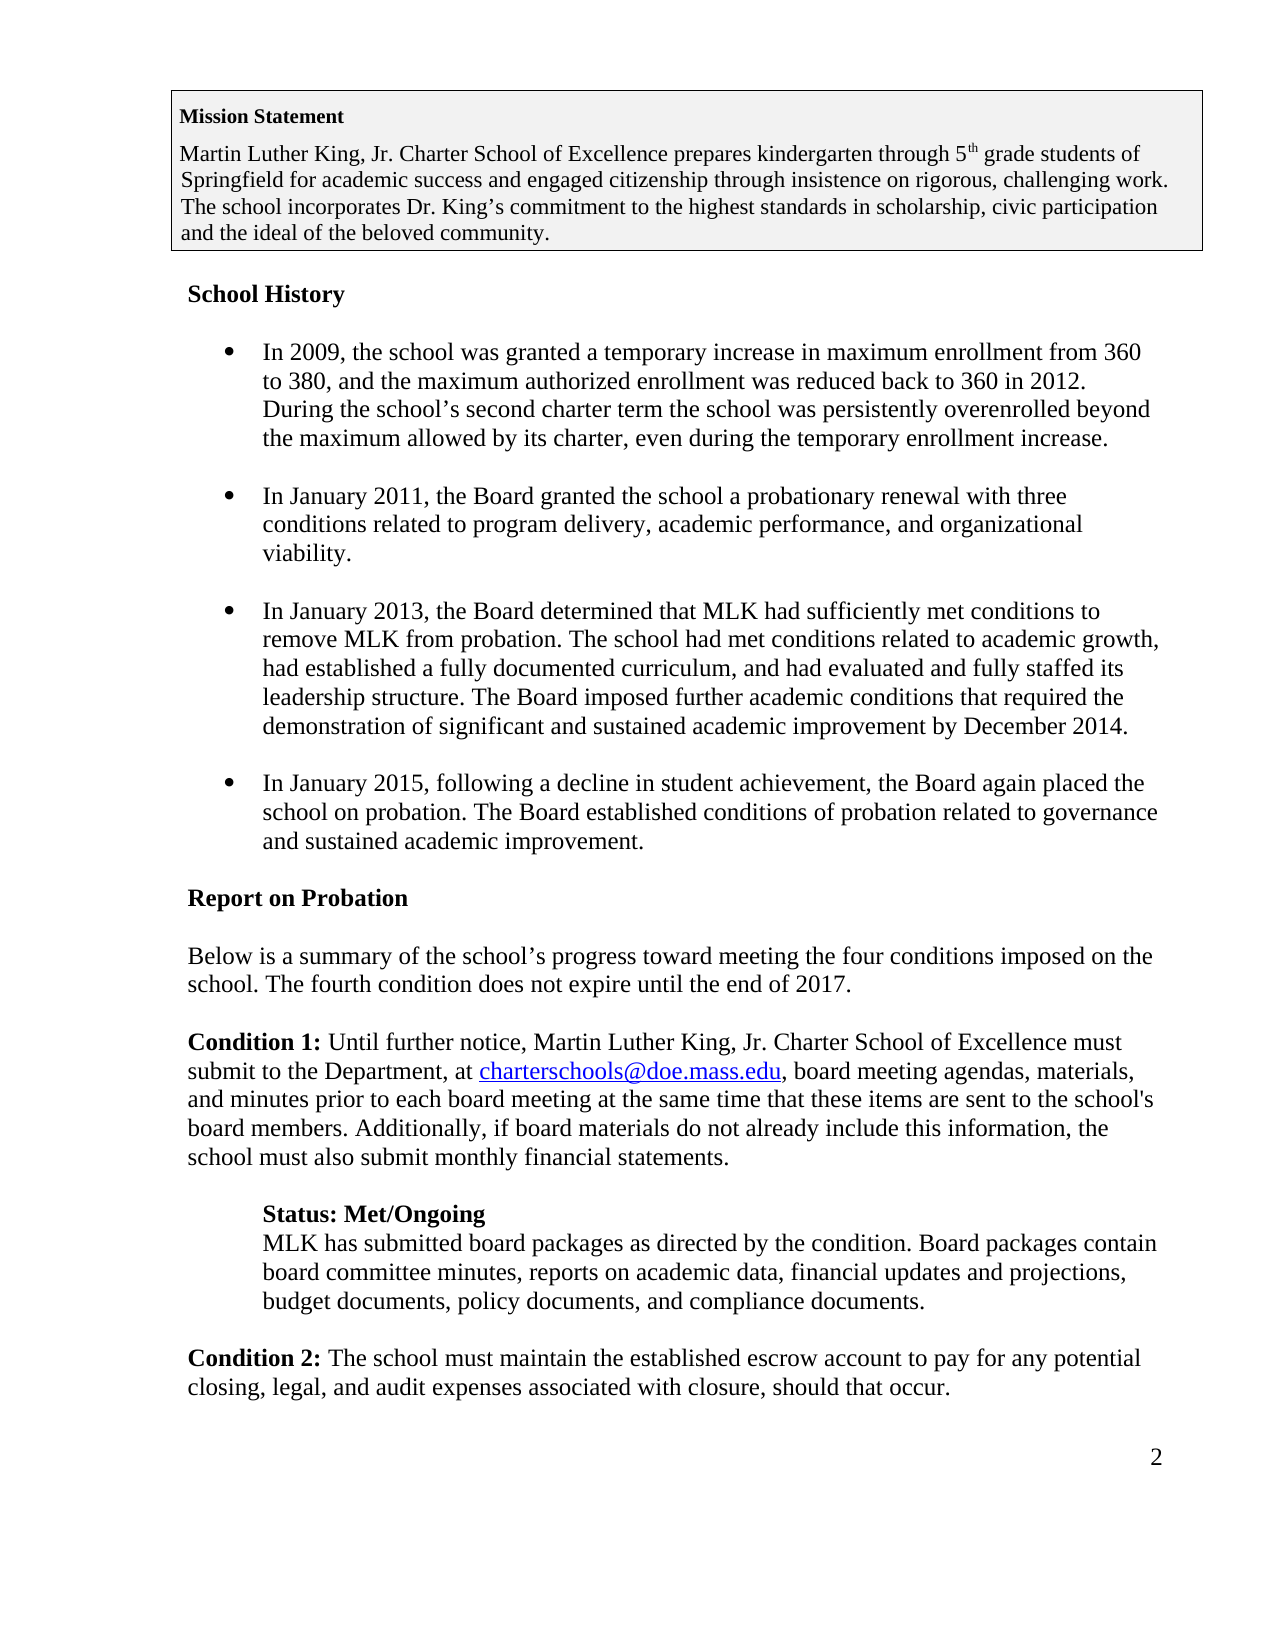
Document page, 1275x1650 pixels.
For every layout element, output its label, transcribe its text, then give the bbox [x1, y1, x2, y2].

list In 2009, the school was granted a temporary increase in maximum enrollment from 360 to 380, and the maximum authorized enrollment was reduced back to 360 in 2012. During the school’s second charter term the school was persistently overenrolled beyond the maximum allowed by its charter, even during the temporary enrollment increase. [225, 337, 1162, 452]
text Status: Met/Ongoing [262, 1199, 1162, 1228]
text Below is a summary of the school’s progress toward meeting the four conditions imposed on the school. The fourth condition does not expire until the end of 2017. [187, 941, 1162, 998]
text Condition 1: Until further notice, Martin Luther King, Jr. Charter School of Excellence must submit to the Department, at charterschools@doe.mass.edu, board meeting agendas, materials, and minutes prior to each board meeting at the same time that these items are sent to the school's board members. Additionally, if board materials do not already include this information, the school must also submit monthly financial statements. [187, 1027, 1162, 1171]
table_cell Mission Statement Martin Luther King, Jr. Charter School of Excellence prepares kindergarten through 5th grade students of Springfield for academic success and engaged citizenship through insistence on rigorous, challenging work. The school incorporates Dr. King’s commitment to the highest standards in scholarship, civic participation and the ideal of the beloved community. [172, 91, 1202, 250]
list In January 2013, the Board determined that MLK had sufficiently met conditions to remove MLK from probation. The school had met conditions related to academic growth, had established a fully documented curriculum, and had evaluated and fully staffed its leadership structure. The Board imposed further academic conditions that required the demonstration of significant and sustained academic improvement by December 2014. [225, 596, 1162, 739]
list In January 2011, the Board granted the school a probationary renewal with three conditions related to program delivery, academic performance, and organizational viability. [225, 481, 1162, 567]
text Condition 2: The school must maintain the established escrow account to pay for any potential closing, legal, and audit expenses associated with closure, should that occur. [187, 1343, 1162, 1401]
text School History [187, 279, 1162, 308]
text MLK has submitted board packages as directed by the condition. Board packages contain board committee minutes, reports on academic data, financial updates and projections, budget documents, policy documents, and compliance documents. [262, 1228, 1162, 1314]
list In January 2015, following a decline in student achievement, the Board again placed the school on probation. The Board established conditions of probation related to governance and sustained academic improvement. [225, 768, 1162, 854]
text Report on Probation [187, 883, 1162, 912]
